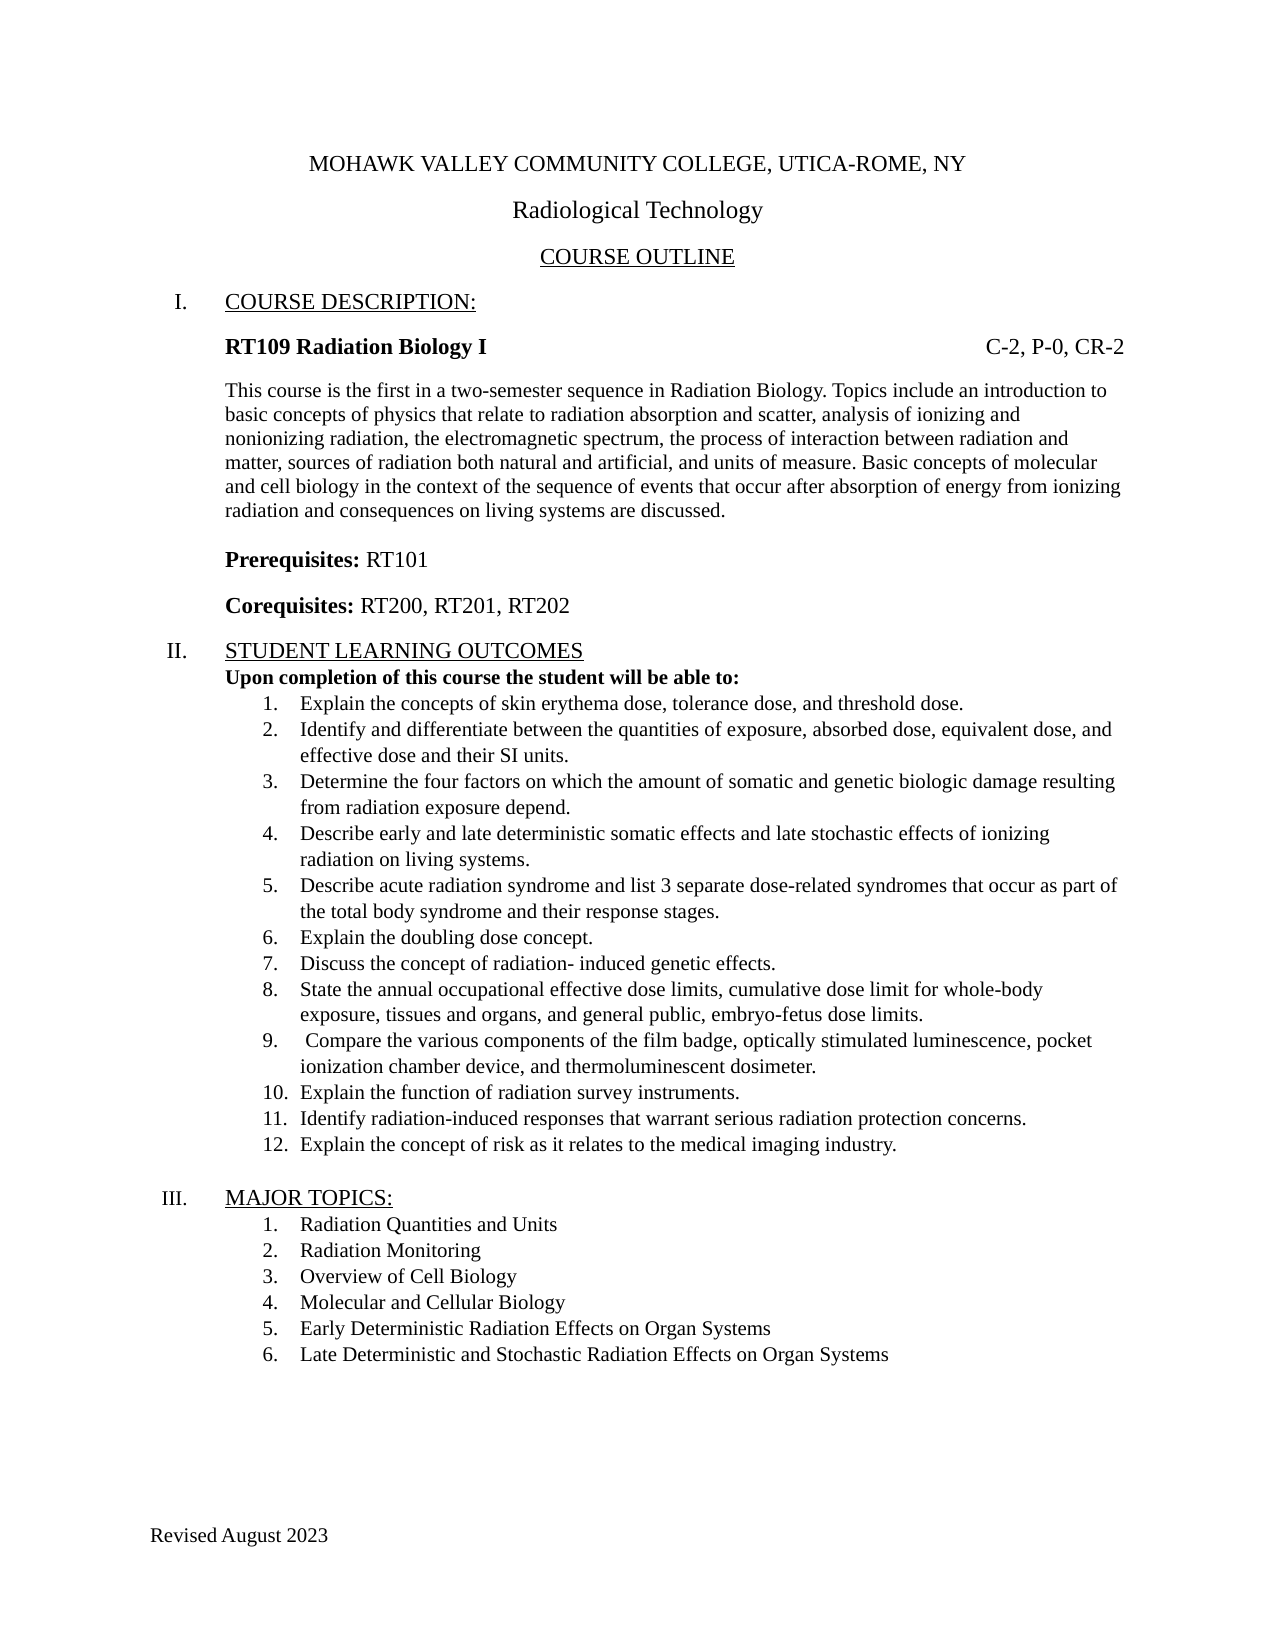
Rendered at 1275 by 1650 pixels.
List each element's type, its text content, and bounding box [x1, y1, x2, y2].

list Determine the four factors on which the amount of somatic and genetic biologic damage resulting from radiation exposure depend. [262, 769, 1125, 819]
text This course is the first in a two-semester sequence in Radiation Biology. Topics include an introduction to basic concepts of physics that relate to radiation absorption and scatter, analysis of ionizing and nonionizing radiation, the electromagnetic spectrum, the process of interaction between radiation and matter, sources of radiation both natural and artificial, and units of measure. Basic concepts of molecular and cell biology in the context of the sequence of events that occur after absorption of energy from ionizing radiation and consequences on living systems are discussed. [225, 378, 1125, 522]
list Describe early and late deterministic somatic effects and late stochastic effects of ionizing radiation on living systems. [262, 821, 1125, 871]
text RT109 Radiation Biology I C-2, P-0, CR-2 [225, 333, 1125, 359]
list Describe acute radiation syndrome and list 3 separate dose-related syndromes that occur as part of the total body syndrome and their response stages. [262, 873, 1125, 923]
list Upon completion of this course the student will be able to: [225, 665, 1125, 689]
list Late Deterministic and Stochastic Radiation Effects on Organ Systems [262, 1342, 1125, 1366]
text Radiological Technology [150, 195, 1125, 224]
list Explain the concept of risk as it relates to the medical imaging industry. [262, 1132, 1125, 1156]
text Corequisites: RT200, RT201, RT202 [225, 592, 1125, 618]
list Discuss the concept of radiation- induced genetic effects. [262, 951, 1125, 974]
list Molecular and Cellular Biology [262, 1290, 1125, 1314]
list Explain the concepts of skin erythema dose, tolerance dose, and threshold dose. [262, 691, 1125, 715]
list Radiation Monitoring [262, 1238, 1125, 1262]
list COURSE DESCRIPTION: [187, 288, 1125, 314]
list Identify radiation-induced responses that warrant serious radiation protection concerns. [262, 1106, 1125, 1130]
list Identify and differentiate between the quantities of exposure, absorbed dose, equivalent dose, and effective dose and their SI units. [262, 717, 1125, 767]
list MAJOR TOPICS: [187, 1184, 1125, 1210]
list STUDENT LEARNING OUTCOMES [187, 637, 1125, 663]
list Early Deterministic Radiation Effects on Organ Systems [262, 1316, 1125, 1340]
list Overview of Cell Biology [262, 1264, 1125, 1288]
text MOHAWK VALLEY COMMUNITY COLLEGE, UTICA-ROME, NY [150, 150, 1125, 176]
text COURSE OUTLINE [150, 243, 1125, 269]
list Explain the function of radiation survey instruments. [262, 1080, 1125, 1104]
list State the annual occupational effective dose limits, cumulative dose limit for whole-body exposure, tissues and organs, and general public, embryo-fetus dose limits. [262, 976, 1125, 1026]
list Compare the various components of the film badge, optically stimulated luminescence, pocket ionization chamber device, and thermoluminescent dosimeter. [262, 1028, 1125, 1078]
list Radiation Quantities and Units [262, 1212, 1125, 1236]
list Explain the doubling dose concept. [262, 924, 1125, 949]
text Prerequisites: RT101 [225, 547, 1125, 573]
